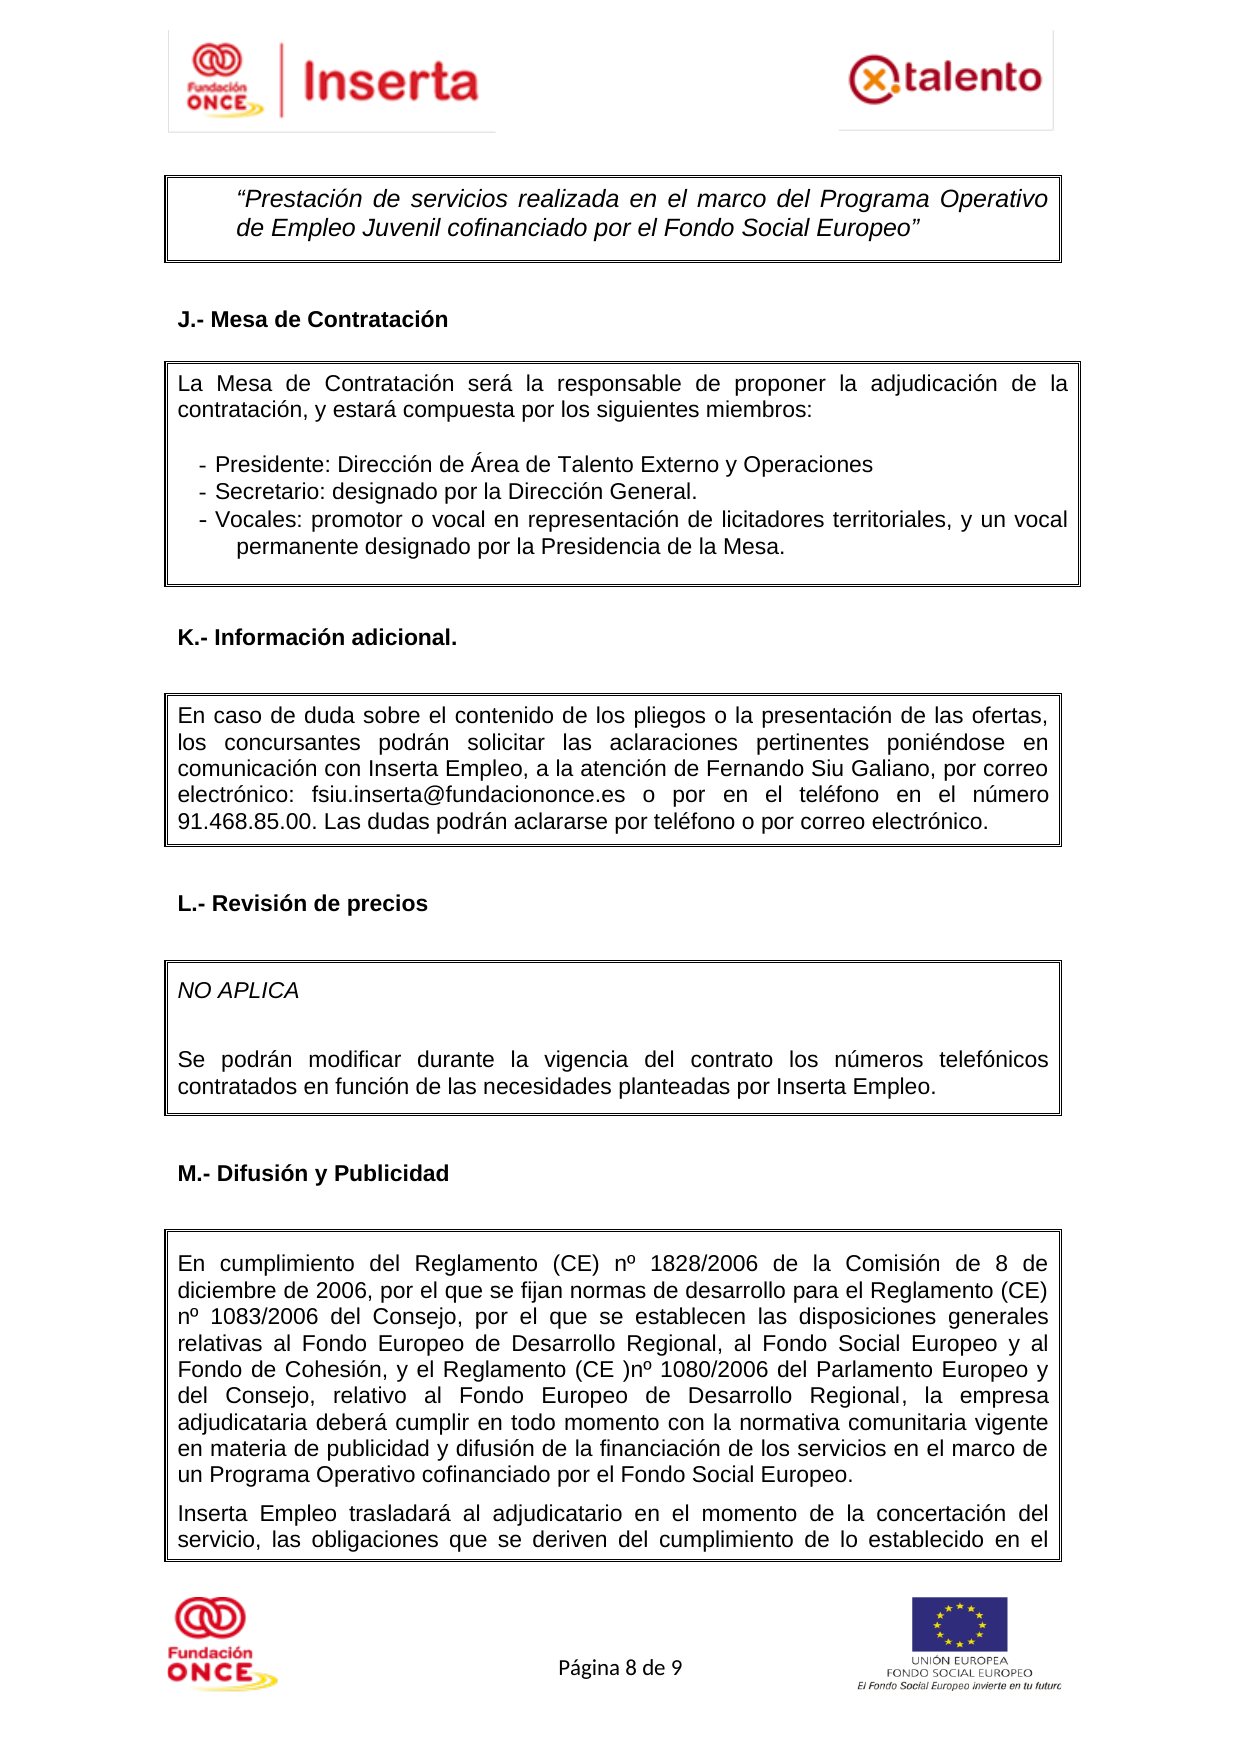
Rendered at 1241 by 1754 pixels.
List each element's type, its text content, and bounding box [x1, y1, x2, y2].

text J.- Mesa de Contratación [177, 306, 1063, 332]
text K.- Información adicional. [177, 624, 1063, 650]
picture [167, 1597, 279, 1693]
table_header La Mesa de Contratación será la responsable de proponer la adjudicación de la contratación, y estará compuesta por los siguientes miembros: Presidente: Dirección de Área de Talento Externo y Operaciones Secretario: designado por la Dirección General. Vocales: promotor o vocal en representación de licitadores territoriales, y un vocal permanente designado por la Presidencia de la Mesa. [168, 364, 1078, 584]
picture [167, 30, 496, 134]
table_header En caso de duda sobre el contenido de los pliegos o la presentación de las ofertas, los concursantes podrán solicitar las aclaraciones pertinentes poniéndose en comunicación con Inserta Empleo, a la atención de Fernando Siu Galiano, por correo electrónico: fsiu.inserta@fundaciononce.es o por en el teléfono en el número 91.468.85.00. Las dudas podrán aclararse por teléfono o por correo electrónico. [168, 696, 1059, 844]
text L.- Revisión de precios [177, 890, 1063, 917]
text M.- Difusión y Publicidad [177, 1159, 1063, 1186]
picture [838, 30, 1055, 132]
table_header NO APLICA Se podrán modificar durante la vigencia del contrato los números telefónicos contratados en función de las necesidades planteadas por Inserta Empleo. [168, 963, 1059, 1113]
picture [857, 1597, 1062, 1691]
